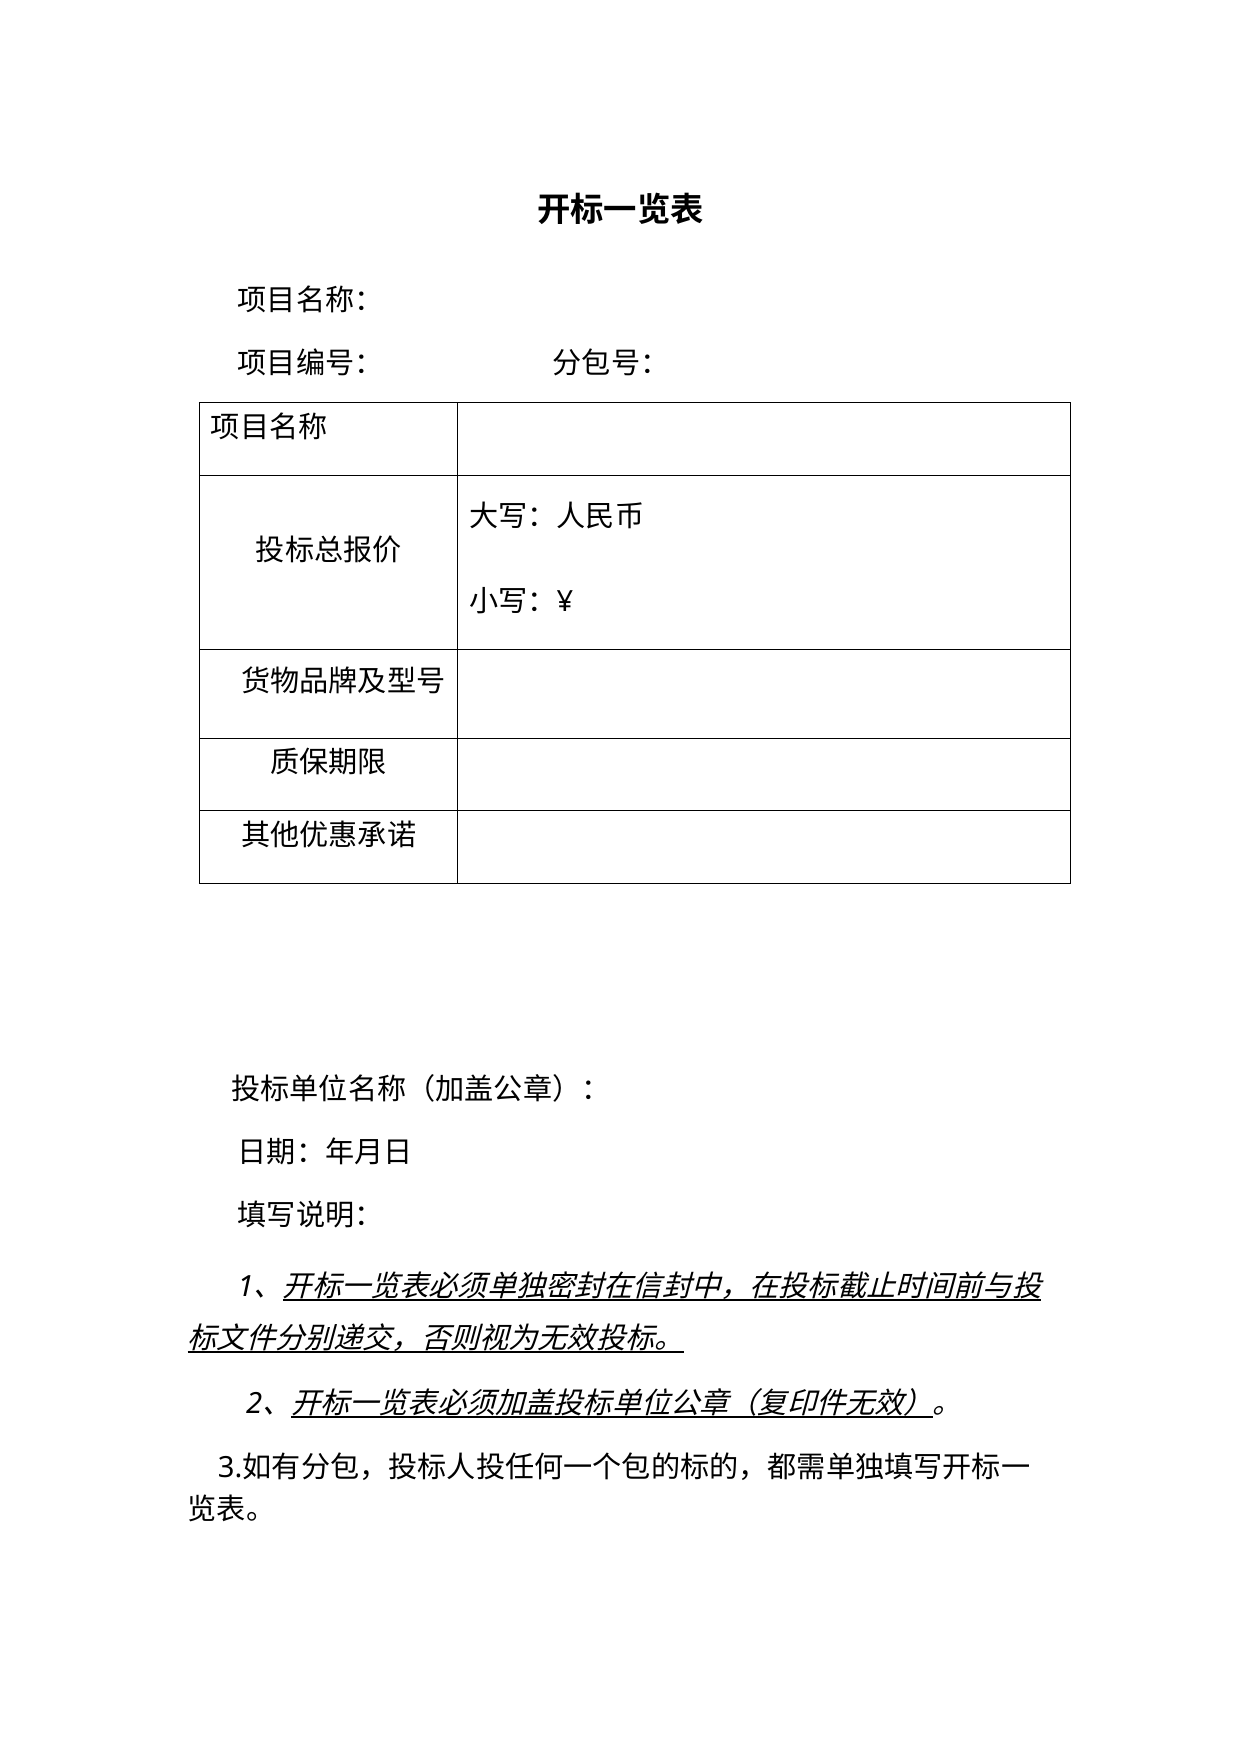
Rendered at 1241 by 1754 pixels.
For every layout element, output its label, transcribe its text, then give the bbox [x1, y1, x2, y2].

text 2、开标一览表必须加盖投标单位公章（复印件无效）。 [187, 1380, 1053, 1422]
text 1、开标一览表必须单独密封在信封中，在投标截止时间前与投标文件分别递交，否则视为无效投标。 [187, 1255, 1053, 1359]
text 开标一览表 [187, 174, 1053, 239]
table_cell 大写：人民币 小写：¥ [458, 476, 1070, 649]
table_cell 货物品牌及型号 [200, 650, 457, 737]
table_cell [458, 650, 1070, 737]
table_header [458, 403, 1070, 475]
table_header 项目名称 [200, 403, 457, 475]
text 填写说明： [187, 1192, 1053, 1234]
table_cell 投标总报价 [200, 476, 457, 649]
text 投标单位名称（加盖公章）： [187, 1066, 1053, 1108]
text 项目编号： 分包号： [187, 339, 1053, 381]
table_cell [458, 739, 1070, 810]
table_cell [458, 811, 1070, 883]
text 日期：年月日 [187, 1129, 1053, 1171]
text 项目名称： [187, 276, 1053, 318]
table_cell 质保期限 [200, 739, 457, 810]
table_cell 其他优惠承诺 [200, 811, 457, 883]
text 3.如有分包，投标人投任何一个包的标的，都需单独填写开标一览表。 [187, 1443, 1053, 1528]
